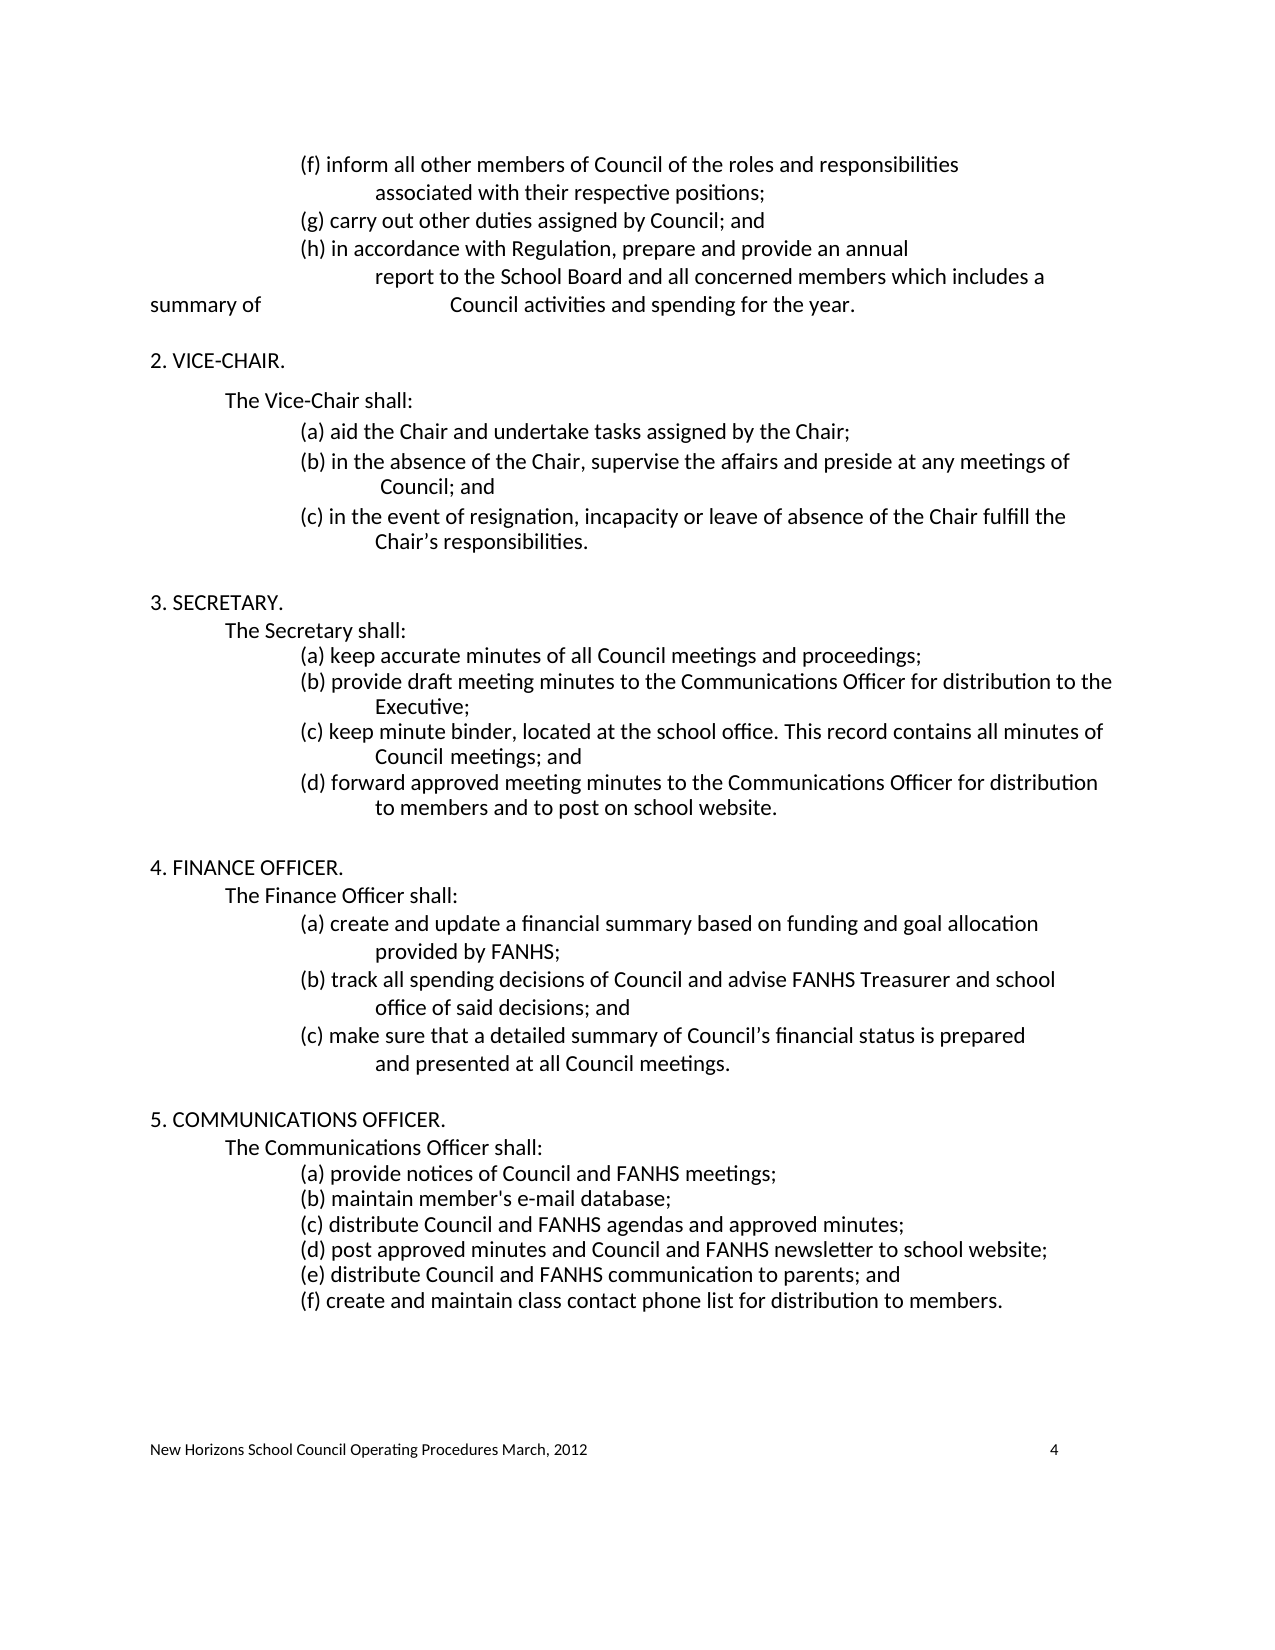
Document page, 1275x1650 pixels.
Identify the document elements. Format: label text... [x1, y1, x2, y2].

text (d) post approved minutes and Council and FANHS newsletter to school website; [150, 1237, 1125, 1262]
text (a) create and update a financial summary based on funding and goal allocation provided by FANHS; [150, 909, 1125, 965]
text 5. COMMUNICATIONS OFFICER. [150, 1105, 1125, 1133]
text The Finance Officer shall: [150, 881, 1125, 909]
text (d) forward approved meeting minutes to the Communications Officer for distribution to members and to post on school website. [150, 770, 1125, 820]
text (g) carry out other duties assigned by Council; and [150, 206, 1125, 234]
list (c) make sure that a detailed summary of Council’s financial status is prepared and presented at all Council meetings. [187, 1021, 1125, 1077]
text (c) keep minute binder, located at the school office. This record contains all minutes of Council meetings; and [150, 719, 1125, 769]
text (a) provide notices of Council and FANHS meetings; [150, 1161, 1125, 1186]
text (a) keep accurate minutes of all Council meetings and proceedings; [150, 644, 1125, 669]
text (b) in the absence of the Chair, supervise the affairs and preside at any meetings of Council; and [150, 450, 1125, 500]
text The Vice-Chair shall: [150, 387, 1125, 415]
text (f) inform all other members of Council of the roles and responsibilities associated with their respective positions; [150, 150, 1125, 206]
text (b) track all spending decisions of Council and advise FANHS Treasurer and school office of said decisions; and [150, 965, 1125, 1021]
text New Council Operating Procedures March, 2012 4 [150, 1439, 1125, 1459]
text (b) maintain member's e-mail database; [150, 1187, 1125, 1212]
text (a) aid the Chair and undertake tasks assigned by the Chair; [150, 420, 1125, 445]
text The Secretary shall: [150, 616, 1125, 644]
text 3. SECRETARY. [150, 588, 1125, 616]
text The Communications Officer shall: [150, 1133, 1125, 1161]
text 2. VICE-CHAIR. [150, 346, 1125, 374]
text 4. FINANCE OFFICER. [150, 853, 1125, 881]
text (c) distribute Council and FANHS agendas and approved minutes; [150, 1212, 1125, 1237]
text (f) create and maintain class contact phone list for distribution to members. [150, 1288, 1125, 1313]
text (b) provide draft meeting minutes to the Communications Officer for distribution to the Executive; [150, 669, 1125, 719]
text (h) in accordance with Regulation, prepare and provide an annual report to the School Board and all concerned members which includes a summary of Council activities and spending for the year. [150, 234, 1125, 318]
text (c) in the event of resignation, incapacity or leave of absence of the Chair fulfill the Chair’s responsibilities. [150, 505, 1125, 555]
text (e) distribute Council and FANHS communication to parents; and [150, 1263, 1125, 1288]
